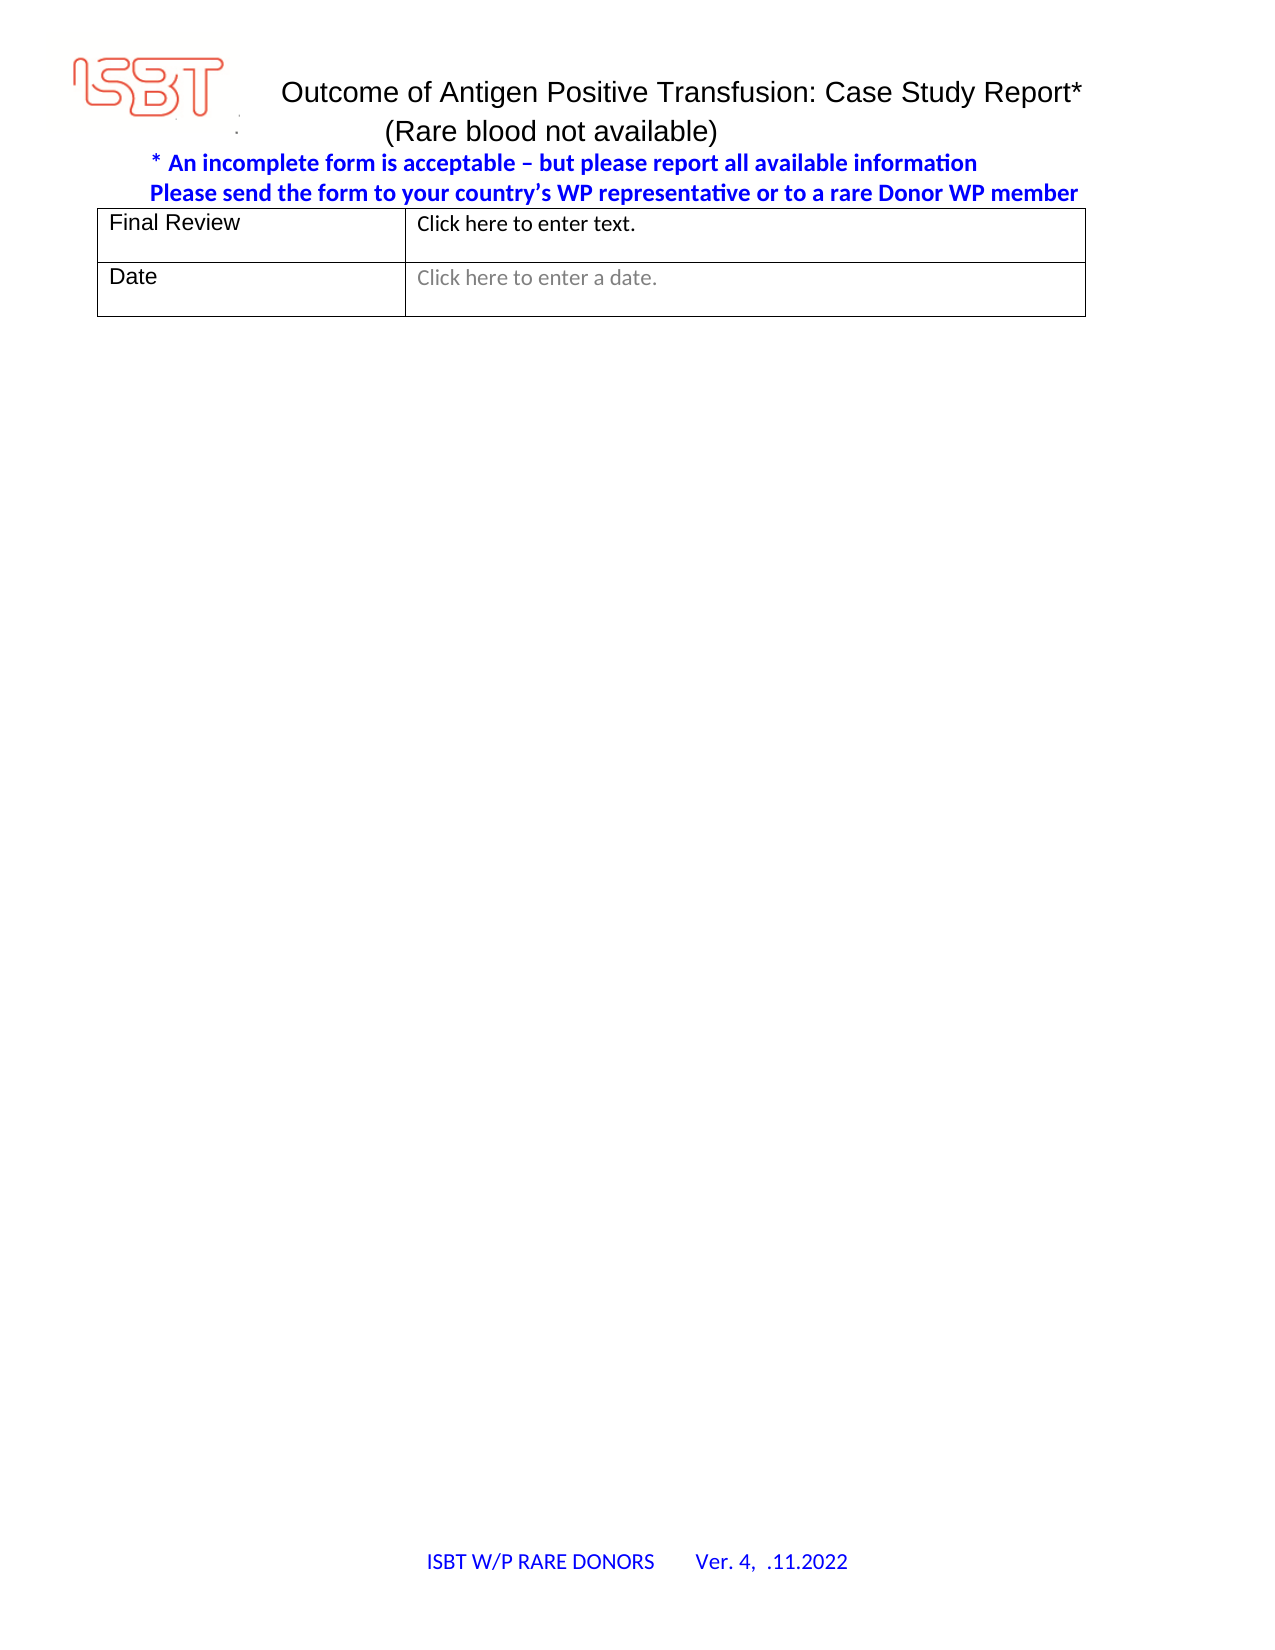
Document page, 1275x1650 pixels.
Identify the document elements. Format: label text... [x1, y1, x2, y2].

table_cell Date [98, 263, 405, 316]
table_cell Final Review [98, 209, 405, 262]
picture [46, 32, 240, 134]
